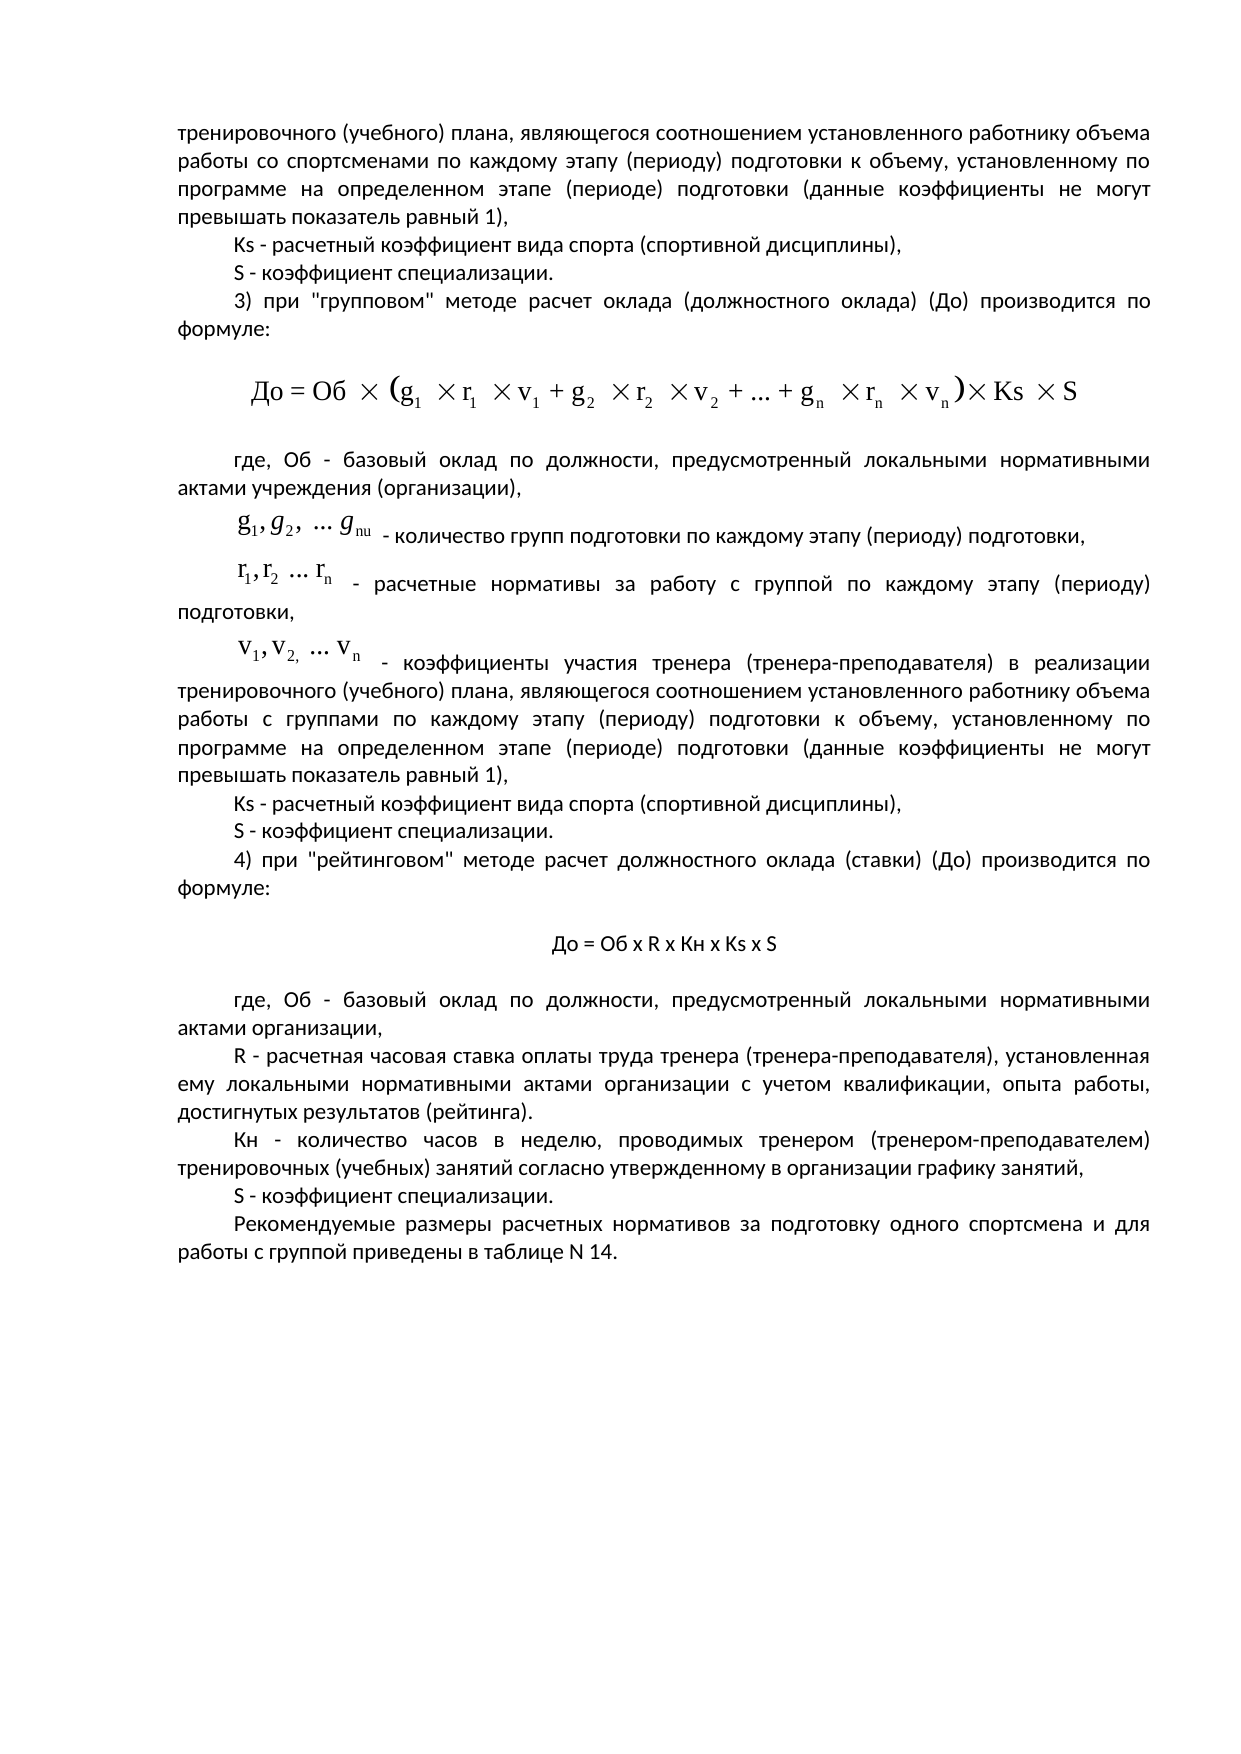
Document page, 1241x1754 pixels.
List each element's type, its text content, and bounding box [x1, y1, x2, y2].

text S - коэффициент специализации. [177, 258, 1152, 286]
text Кн - количество часов в неделю, проводимых тренером (тренером-преподавателем) тренировочных (учебных) занятий согласно утвержденному в организации графику занятий, [177, 1125, 1152, 1181]
text R - расчетная часовая ставка оплаты труда тренера (тренера-преподавателя), установленная ему локальными нормативными актами организации с учетом квалификации, опыта работы, достигнутых результатов (рейтинга). [177, 1041, 1152, 1125]
text До = Об x R x Кн x Ks x S [177, 929, 1152, 957]
text Ks - расчетный коэффициент вида спорта (спортивной дисциплины), [177, 789, 1152, 817]
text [177, 118, 1152, 230]
text 4) при "рейтинговом" методе расчет должностного оклада (ставки) (До) производится по формуле: [177, 845, 1152, 901]
text S - коэффициент специализации. [177, 1181, 1152, 1209]
text Рекомендуемые размеры расчетных нормативов за подготовку одного спортсмена и для работы с группой приведены в таблице N 14. [177, 1209, 1152, 1265]
text 3) при "групповом" методе расчет оклада (должностного оклада) (До) производится по формуле: [177, 286, 1152, 342]
text - количество групп подготовки по каждому этапу (периоду) подготовки, [177, 501, 1152, 549]
text где, Об - базовый оклад по должности, предусмотренный локальными нормативными актами организации, [177, 985, 1152, 1041]
text - коэффициенты участия тренера (тренера-преподавателя) в реализации тренировочного (учебного) плана, являющегося соотношением установленного работнику объема работы с группами по каждому этапу (периоду) подготовки к объему, установленному по программе на определенном этапе (периоде) подготовки (данные коэффициенты не могут превышать показатель равный 1), [177, 625, 1152, 789]
text S - коэффициент специализации. [177, 817, 1152, 845]
text Ks - расчетный коэффициент вида спорта (спортивной дисциплины), [177, 230, 1152, 258]
text где, Об - базовый оклад по должности, предусмотренный локальными нормативными актами учреждения (организации), [177, 445, 1152, 501]
text - расчетные нормативы за работу с группой по каждому этапу (периоду) подготовки, [177, 549, 1152, 625]
